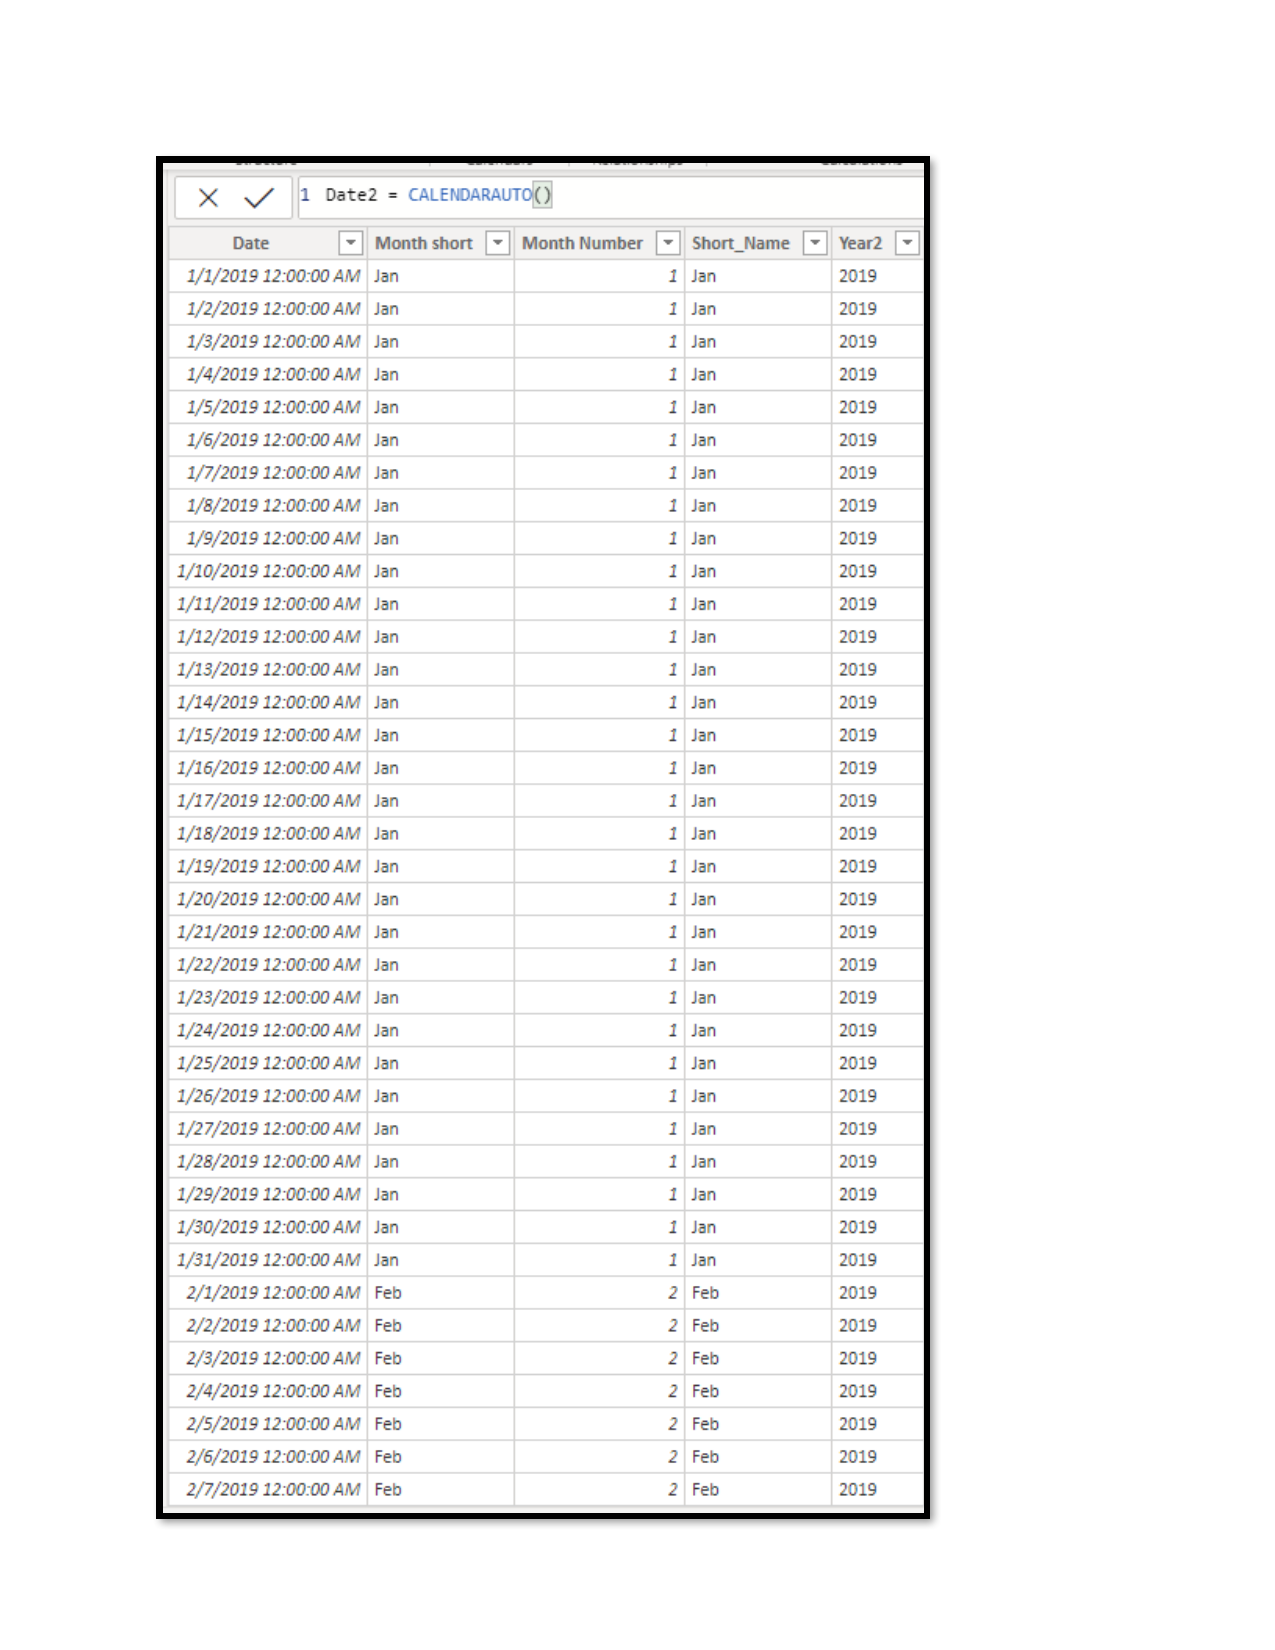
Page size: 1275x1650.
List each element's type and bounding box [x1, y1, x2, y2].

picture [163, 163, 924, 1513]
